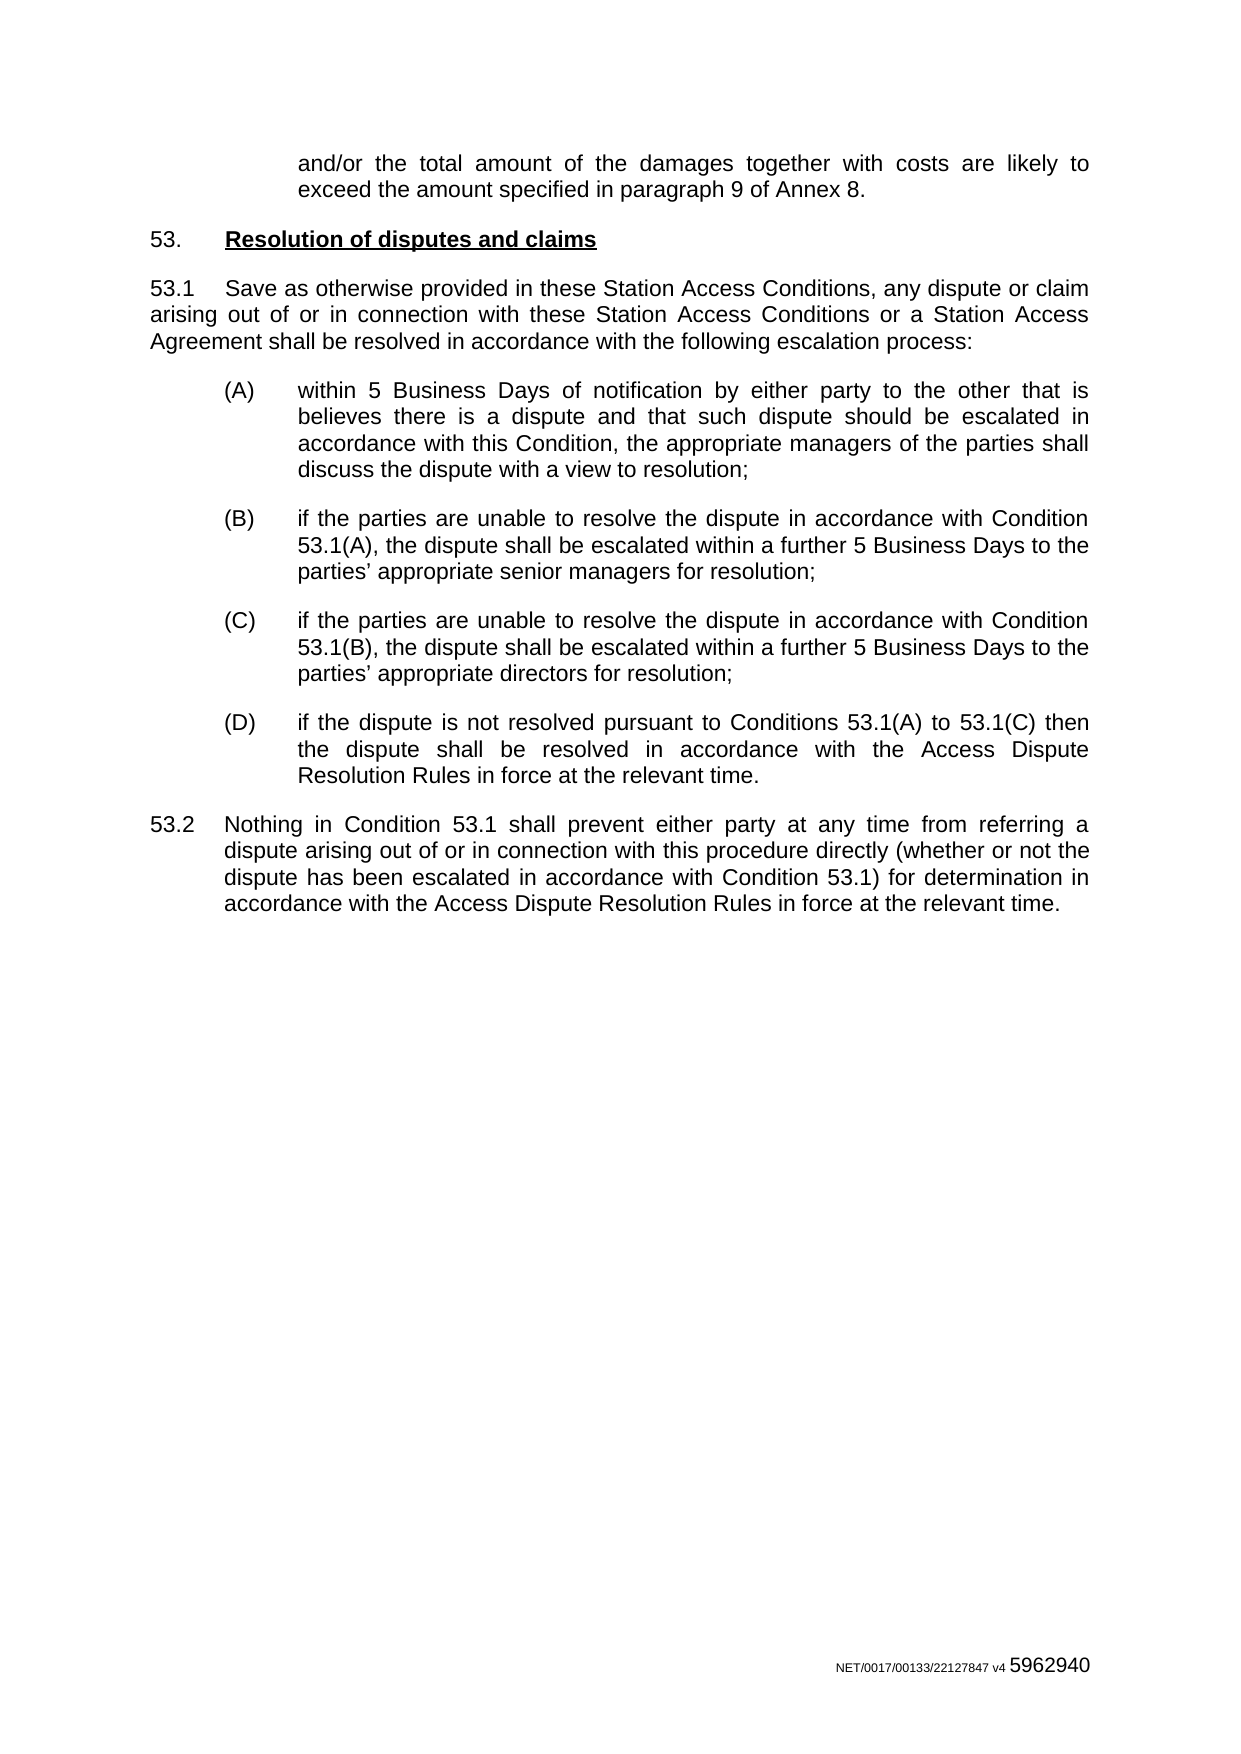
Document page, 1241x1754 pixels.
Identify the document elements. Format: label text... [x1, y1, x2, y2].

text 53.2 Nothing in Condition 53.1 shall prevent either party at any time from referring a dispute arising out of or in connection with this procedure directly (whether or not the dispute has been escalated in accordance with Condition 53.1) for determination in accordance with the Access Dispute Resolution Rules in force at the relevant time. [150, 811, 1090, 917]
text 53.1 Save as otherwise provided in these Station Access Conditions, any dispute or claim arising out of or in connection with these Station Access Conditions or a Station Access Agreement shall be resolved in accordance with the following escalation process: [150, 275, 1090, 354]
text (C) if the parties are unable to resolve the dispute in accordance with Condition 53.1(B), the dispute shall be escalated within a further 5 Business Days to the parties’ appropriate directors for resolution; [224, 607, 1090, 686]
text (A) within 5 Business Days of notification by either party to the other that is believes there is a dispute and that such dispute should be escalated in accordance with this Condition, the appropriate managers of the parties shall discuss the dispute with a view to resolution; [224, 377, 1090, 482]
text (B) if the parties are unable to resolve the dispute in accordance with Condition 53.1(A), the dispute shall be escalated within a further 5 Business Days to the parties’ appropriate senior managers for resolution; [224, 505, 1090, 584]
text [224, 150, 1090, 203]
text (D) if the dispute is not resolved pursuant to Conditions 53.1(A) to 53.1(C) then the dispute shall be resolved in accordance with the Access Dispute Resolution Rules in force at the relevant time. [224, 709, 1090, 788]
text 53. Resolution of disputes and claims [150, 226, 1090, 252]
